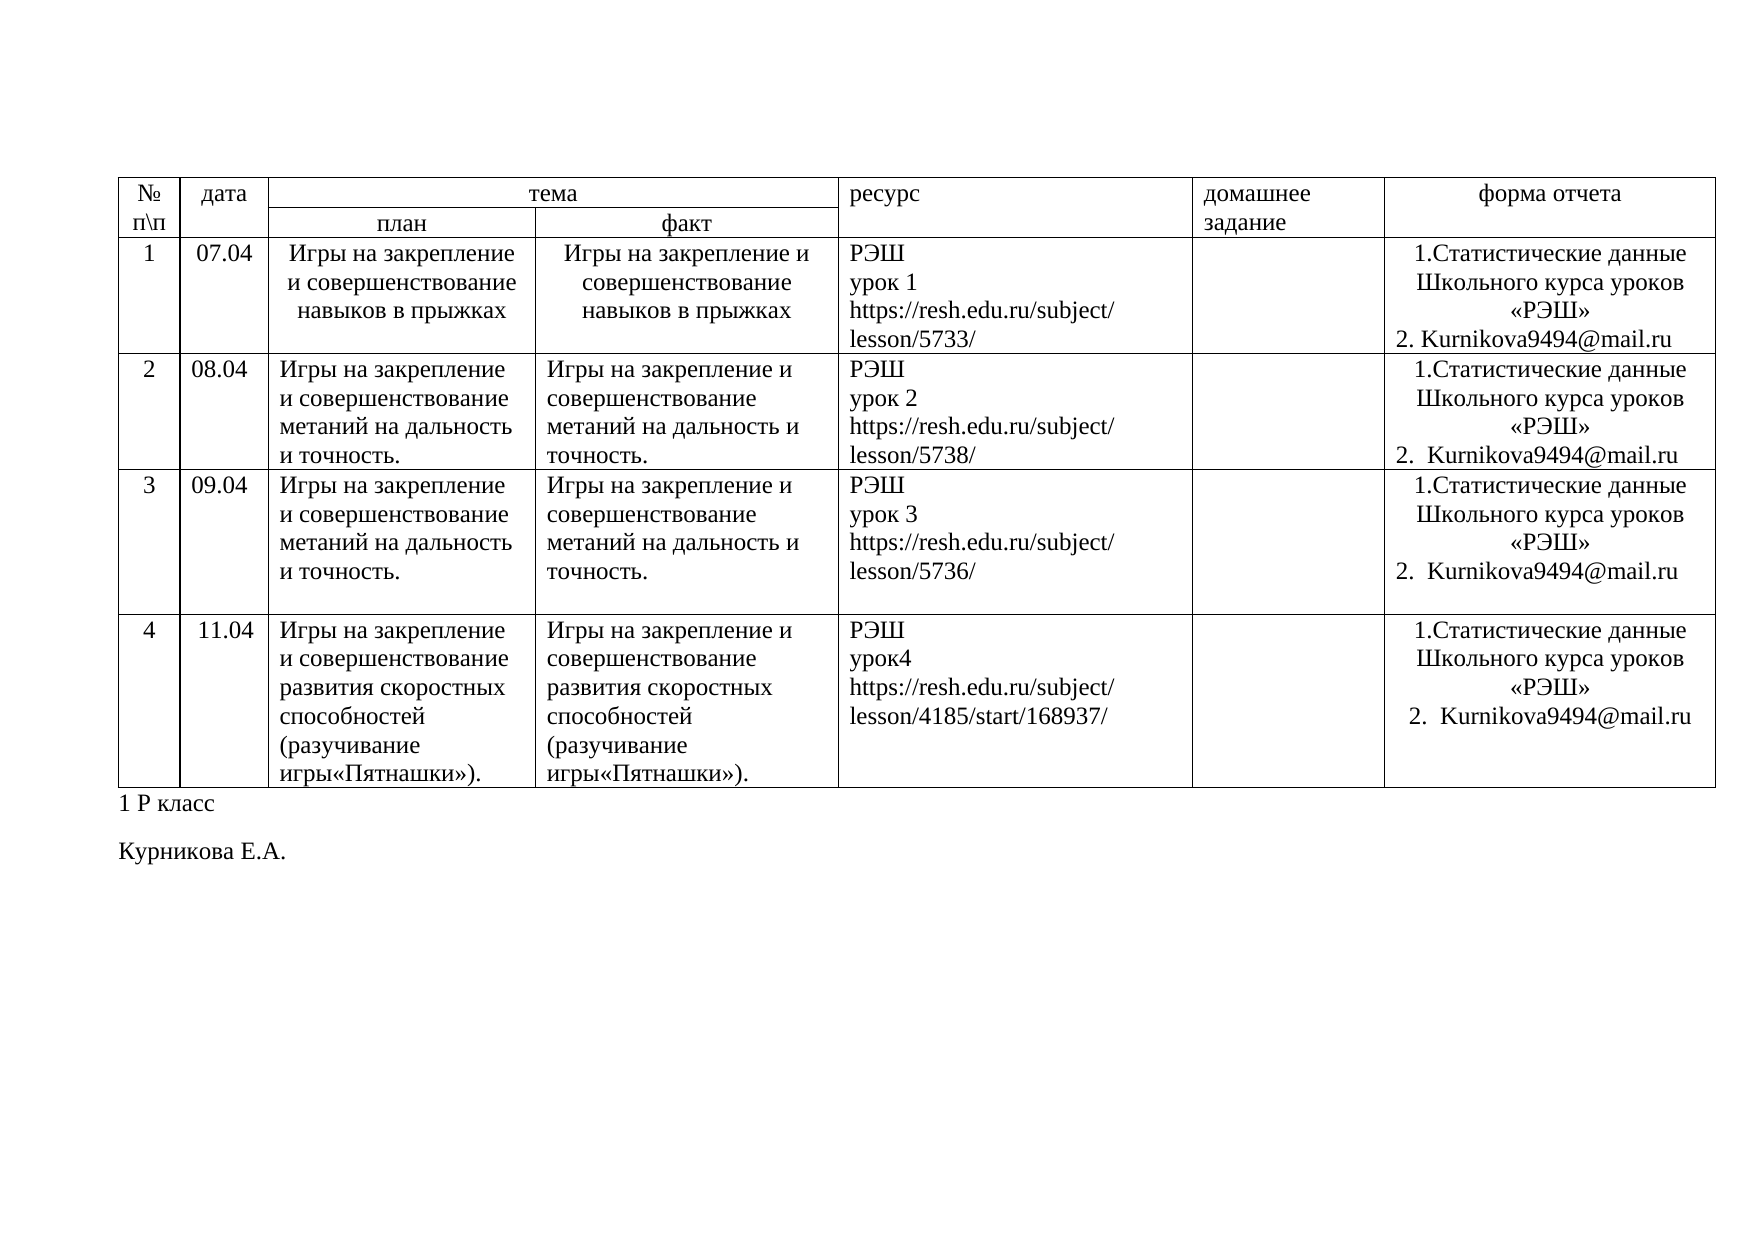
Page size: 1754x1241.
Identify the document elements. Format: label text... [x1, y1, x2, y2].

table_cell 1.Статистические данные Школьного курса уроков «РЭШ» 2. Kurnikova9494@mail.ru [1385, 470, 1715, 614]
table_cell Игры на закрепление и совершенствование метаний на дальность и точность. [269, 354, 535, 469]
table_cell Игры на закрепление и совершенствование развития скоростных способностей (разучивание игры«Пятнашки»). [536, 615, 838, 787]
table_cell факт [536, 208, 838, 237]
table_cell [1193, 354, 1384, 469]
table_cell РЭШ урок 1 https://resh.edu.ru/subject/lesson/5733/ [839, 238, 1192, 353]
table_cell план [269, 208, 535, 237]
table_cell [1193, 238, 1384, 353]
table_cell 1.Статистические данные Школьного курса уроков «РЭШ» 2. Kurnikova9494@mail.ru [1385, 354, 1715, 469]
table_cell [1193, 615, 1384, 787]
table_cell РЭШ урок 3 https://resh.edu.ru/subject/lesson/5736/ [839, 470, 1192, 614]
table_cell 4 [119, 615, 179, 787]
table_header дата [181, 178, 268, 237]
table_header тема [269, 178, 838, 207]
text 1 Р класс [118, 788, 1636, 817]
table_cell РЭШ урок4 https://resh.edu.ru/subject/lesson/4185/start/168937/ [839, 615, 1192, 787]
table_cell Игры на закрепление и совершенствование метаний на дальность и точность. [536, 470, 838, 614]
table_cell РЭШ урок 2 https://resh.edu.ru/subject/lesson/5738/ [839, 354, 1192, 469]
table_cell Игры на закрепление и совершенствование развития скоростных способностей (разучивание игры«Пятнашки»). [269, 615, 535, 787]
table_cell 1 [119, 238, 179, 353]
table_cell Игры на закрепление и совершенствование метаний на дальность и точность. [269, 470, 535, 614]
text Курникова Е.А. [118, 836, 1636, 865]
table_cell 09.04 [181, 470, 268, 614]
table_header № п\п [119, 178, 179, 237]
table_cell 08.04 [181, 354, 268, 469]
table_cell [1193, 470, 1384, 614]
table_cell 1.Статистические данные Школьного курса уроков «РЭШ» 2. Kurnikova9494@mail.ru [1385, 615, 1715, 787]
table_cell 11.04 [181, 615, 268, 787]
table_cell 3 [119, 470, 179, 614]
table_header домашнее задание [1193, 178, 1384, 237]
table_cell 1.Статистические данные Школьного курса уроков «РЭШ» 2. Kurnikova9494@mail.ru [1385, 238, 1715, 353]
table_header ресурс [839, 178, 1192, 237]
table_cell Игры на закрепление и совершенствование навыков в прыжках [269, 238, 535, 353]
table_cell 2 [119, 354, 179, 469]
table_cell Игры на закрепление и совершенствование метаний на дальность и точность. [536, 354, 838, 469]
table_cell 07.04 [181, 238, 268, 353]
table_header форма отчета [1385, 178, 1715, 237]
table_cell Игры на закрепление и совершенствование навыков в прыжках [536, 238, 838, 353]
